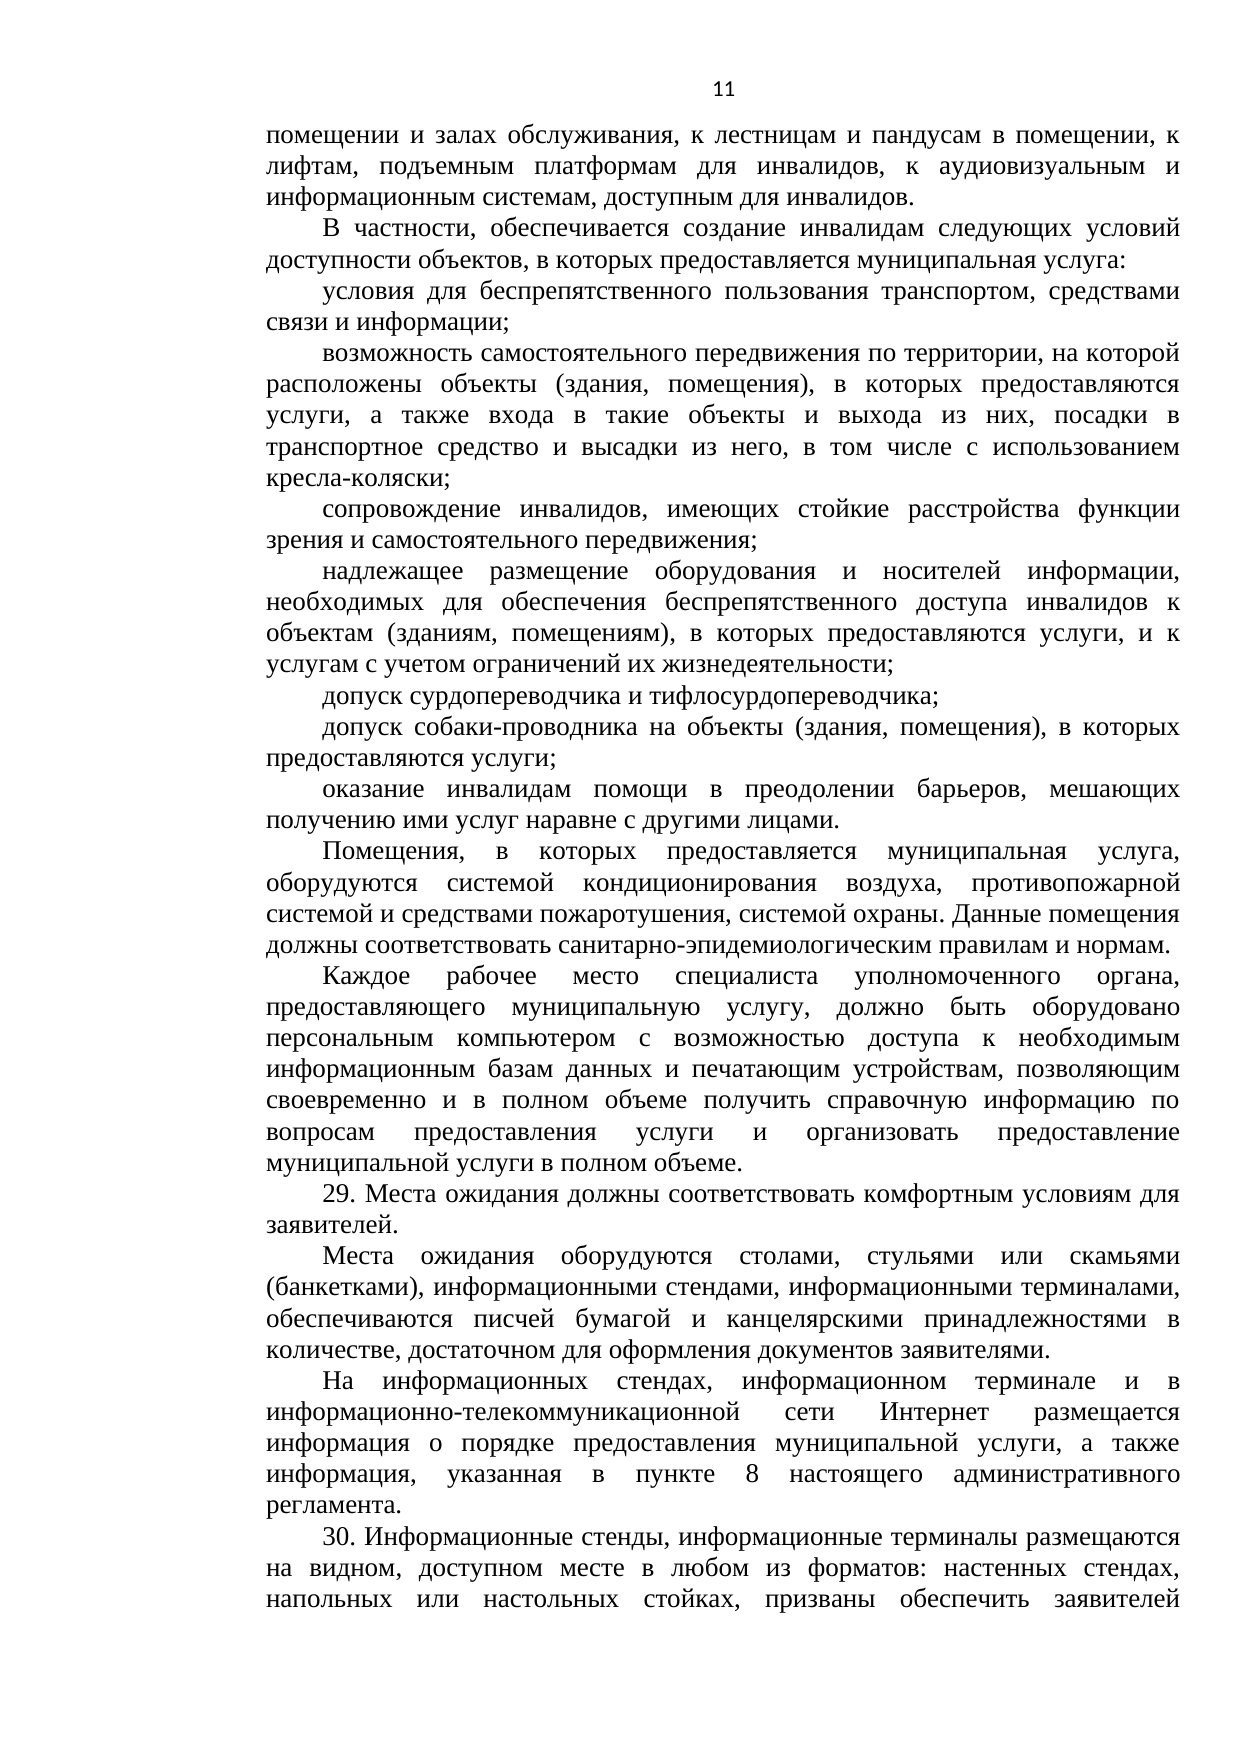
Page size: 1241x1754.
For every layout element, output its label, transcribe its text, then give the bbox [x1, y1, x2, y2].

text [266, 1520, 1181, 1613]
text допуск собаки-проводника на объекты (здания, помещения), в которых предоставляются услуги; [266, 710, 1181, 772]
text Помещения, в которых предоставляется муниципальная услуга, оборудуются системой кондиционирования воздуха, противопожарной системой и средствами пожаротушения, системой охраны. Данные помещения должны соответствовать санитарно-эпидемиологическим правилам и нормам. [266, 834, 1181, 959]
text 29. Места ожидания должны соответствовать комфортным условиям для заявителей. [266, 1177, 1181, 1239]
text Места ожидания оборудуются столами, стульями или скамьями (банкетками), информационными стендами, информационными терминалами, обеспечиваются писчей бумагой и канцелярскими принадлежностями в количестве, достаточном для оформления документов заявителями. [266, 1239, 1181, 1364]
text условия для беспрепятственного пользования транспортом, средствами связи и информации; [266, 274, 1181, 336]
text Каждое рабочее место специалиста уполномоченного органа, предоставляющего муниципальную услугу, должно быть оборудовано персональным компьютером с возможностью доступа к необходимым информационным базам данных и печатающим устройствам, позволяющим своевременно и в полном объеме получить справочную информацию по вопросам предоставления услуги и организовать предоставление муниципальной услуги в полном объеме. [266, 959, 1181, 1177]
text сопровождение инвалидов, имеющих стойкие расстройства функции зрения и самостоятельного передвижения; [266, 492, 1181, 554]
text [266, 118, 1181, 212]
text В частности, обеспечивается создание инвалидам следующих условий доступности объектов, в которых предоставляется муниципальная услуга: [266, 212, 1181, 274]
text На информационных стендах, информационном терминале и в информационно-телекоммуникационной сети Интернет размещается информация о порядке предоставления муниципальной услуги, а также информация, указанная в пункте 8 настоящего административного регламента. [266, 1364, 1181, 1520]
text оказание инвалидам помощи в преодолении барьеров, мешающих получению ими услуг наравне с другими лицами. [266, 772, 1181, 834]
text допуск сурдопереводчика и тифлосурдопереводчика; [266, 679, 1181, 710]
text возможность самостоятельного передвижения по территории, на которой расположены объекты (здания, помещения), в которых предоставляются услуги, а также входа в такие объекты и выхода из них, посадки в транспортное средство и высадки из него, в том числе с использованием кресла-коляски; [266, 336, 1181, 492]
text надлежащее размещение оборудования и носителей информации, необходимых для обеспечения беспрепятственного доступа инвалидов к объектам (зданиям, помещениям), в которых предоставляются услуги, и к услугам с учетом ограничений их жизнедеятельности; [266, 554, 1181, 679]
